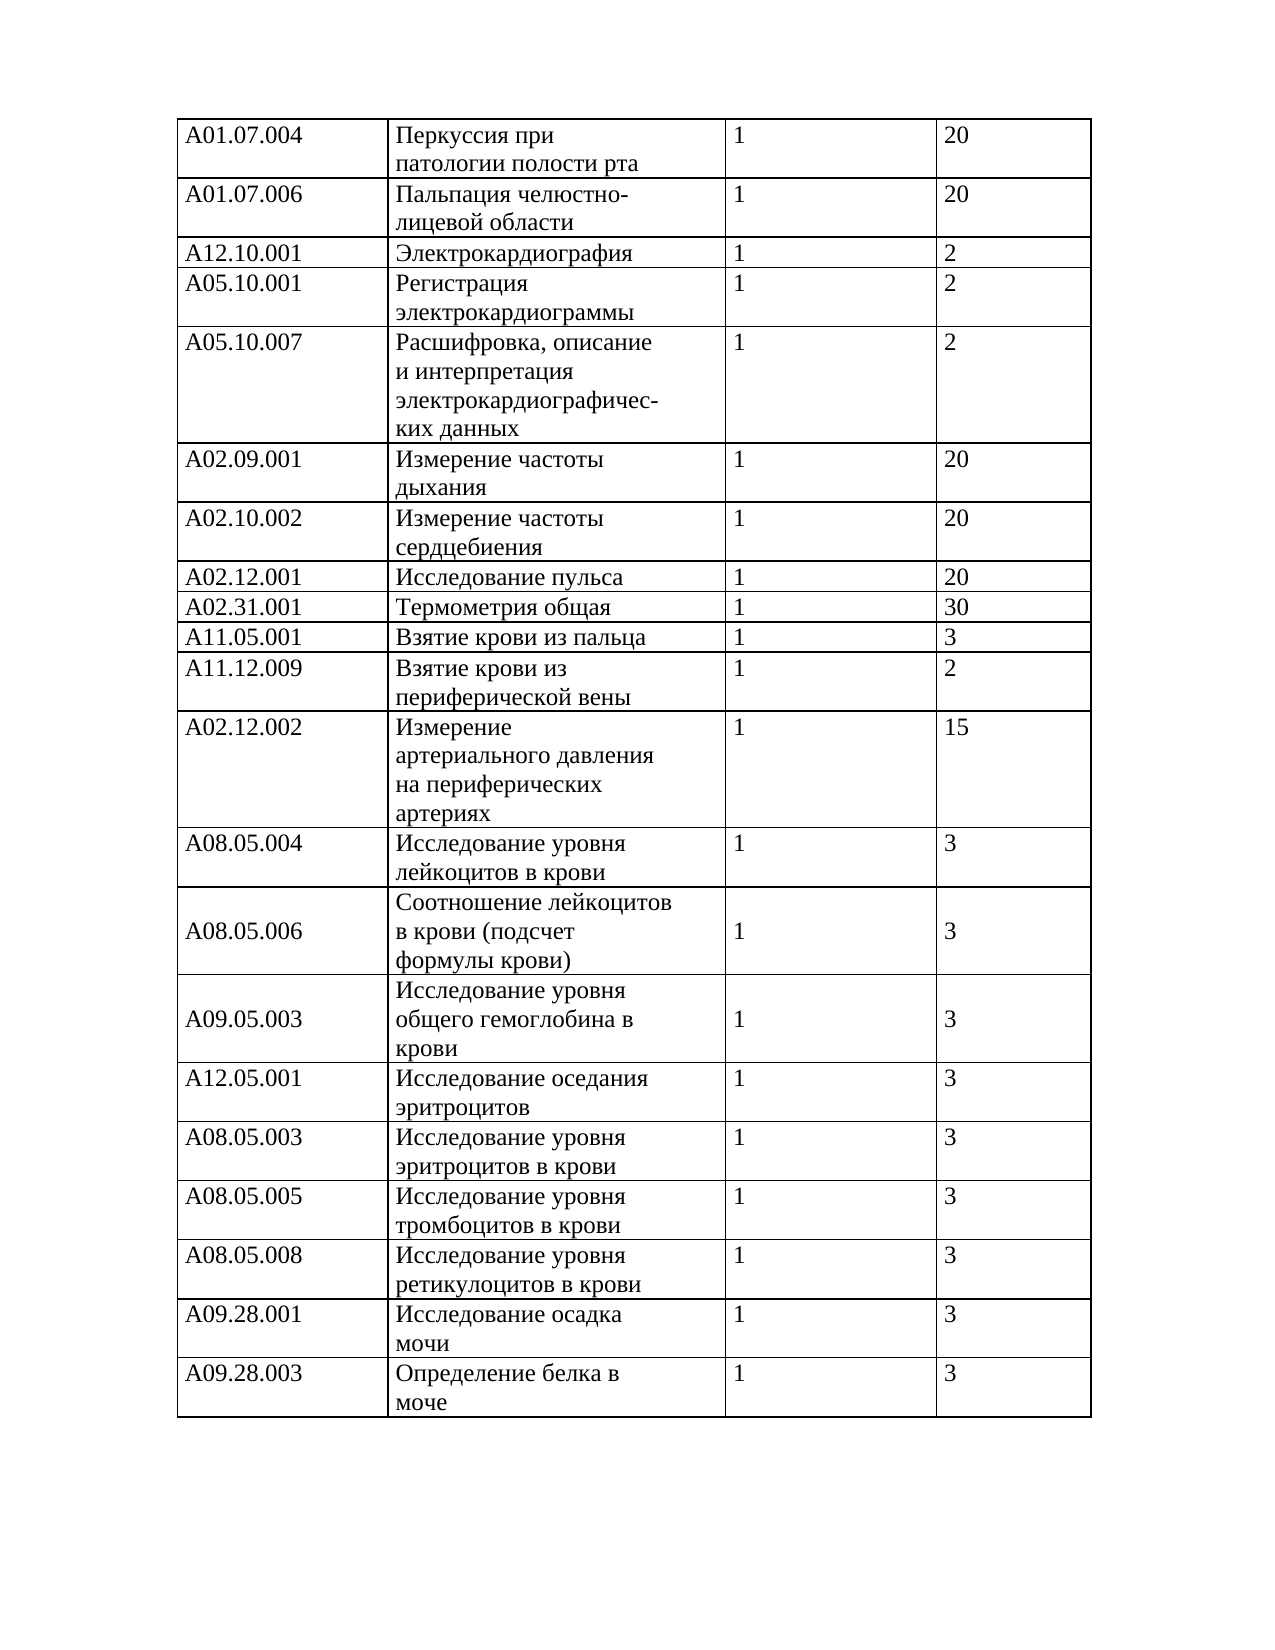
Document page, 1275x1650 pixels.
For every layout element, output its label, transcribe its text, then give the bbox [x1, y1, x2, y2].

table_cell Измерение частоты сердцебиения [389, 503, 725, 560]
table_cell 1 [726, 712, 936, 827]
table_cell Электрокардиография [389, 238, 725, 267]
table_cell Термометрия общая [389, 592, 725, 621]
table_cell 1 [726, 623, 936, 651]
table_cell 3 [937, 888, 1090, 974]
table_cell 15 [937, 712, 1090, 827]
table_cell 1 [726, 1181, 936, 1239]
table_cell 1 [726, 1122, 936, 1180]
table_cell А02.31.001 [178, 592, 387, 621]
table_cell 3 [937, 828, 1090, 886]
table_cell 20 [937, 179, 1090, 236]
table_cell Регистрация электрокардиограммы [389, 268, 725, 326]
table_cell Исследование оседания эритроцитов [389, 1063, 725, 1121]
table_cell Определение белка в моче [389, 1358, 725, 1416]
table_cell 1 [726, 327, 936, 442]
table_cell Взятие крови из периферической вены [389, 653, 725, 710]
table_cell 1 [726, 179, 936, 236]
table_cell Исследование уровня общего гемоглобина в крови [389, 975, 725, 1062]
table_cell А08.05.008 [178, 1240, 387, 1298]
table_cell 1 [726, 1063, 936, 1121]
table_cell Расшифровка, описание и интерпретация электрокардиографичес- ких данных [389, 327, 725, 442]
table_cell 1 [726, 238, 936, 267]
table_cell А05.10.007 [178, 327, 387, 442]
table_cell 20 [937, 444, 1090, 501]
table_cell Исследование уровня эритроцитов в крови [389, 1122, 725, 1180]
table_cell А12.10.001 [178, 238, 387, 267]
table_cell А08.05.006 [178, 888, 387, 974]
table_cell Исследование осадка мочи [389, 1300, 725, 1357]
table_cell А02.10.002 [178, 503, 387, 560]
table_cell 1 [726, 562, 936, 591]
table_cell Исследование уровня ретикулоцитов в крови [389, 1240, 725, 1298]
table_cell 1 [726, 1240, 936, 1298]
table_cell 1 [726, 828, 936, 886]
table_cell А05.10.001 [178, 268, 387, 326]
table_cell А11.05.001 [178, 623, 387, 651]
table_cell 1 [726, 444, 936, 501]
table_cell 20 [937, 562, 1090, 591]
table_cell 3 [937, 1063, 1090, 1121]
table_cell Взятие крови из пальца [389, 623, 725, 651]
table_cell А01.07.004 [178, 120, 387, 177]
table_cell Перкуссия при патологии полости рта [389, 120, 725, 177]
table_cell Исследование пульса [389, 562, 725, 591]
table_cell 3 [937, 1240, 1090, 1298]
table_cell 2 [937, 653, 1090, 710]
table_cell 1 [726, 1358, 936, 1416]
table_cell 1 [726, 503, 936, 560]
table_cell Исследование уровня лейкоцитов в крови [389, 828, 725, 886]
table_cell А09.05.003 [178, 975, 387, 1062]
table_cell 1 [726, 888, 936, 974]
table_cell 2 [937, 327, 1090, 442]
table_cell Соотношение лейкоцитов в крови (подсчет формулы крови) [389, 888, 725, 974]
table_cell А01.07.006 [178, 179, 387, 236]
table_cell 3 [937, 623, 1090, 651]
table_cell А08.05.004 [178, 828, 387, 886]
table_cell Исследование уровня тромбоцитов в крови [389, 1181, 725, 1239]
table_cell Измерение артериального давления на периферических артериях [389, 712, 725, 827]
table_cell 3 [937, 975, 1090, 1062]
table_cell Пальпация челюстно- лицевой области [389, 179, 725, 236]
table_cell А02.12.002 [178, 712, 387, 827]
table_cell Измерение частоты дыхания [389, 444, 725, 501]
table_cell 3 [937, 1181, 1090, 1239]
table_cell 30 [937, 592, 1090, 621]
table_cell 1 [726, 268, 936, 326]
table_cell А02.09.001 [178, 444, 387, 501]
table_cell 2 [937, 238, 1090, 267]
table_cell 1 [726, 1300, 936, 1357]
table_cell А02.12.001 [178, 562, 387, 591]
table_cell 3 [937, 1122, 1090, 1180]
table_cell 2 [937, 268, 1090, 326]
table_cell 1 [726, 592, 936, 621]
table_cell 3 [937, 1300, 1090, 1357]
table_cell 1 [726, 120, 936, 177]
table_cell 20 [937, 503, 1090, 560]
table_cell А09.28.003 [178, 1358, 387, 1416]
table_cell А11.12.009 [178, 653, 387, 710]
table_cell 1 [726, 975, 936, 1062]
table_cell А09.28.001 [178, 1300, 387, 1357]
table_cell 3 [937, 1358, 1090, 1416]
table_cell А08.05.005 [178, 1181, 387, 1239]
table_cell 1 [726, 653, 936, 710]
table_cell 20 [937, 120, 1090, 177]
table_cell А08.05.003 [178, 1122, 387, 1180]
table_cell А12.05.001 [178, 1063, 387, 1121]
